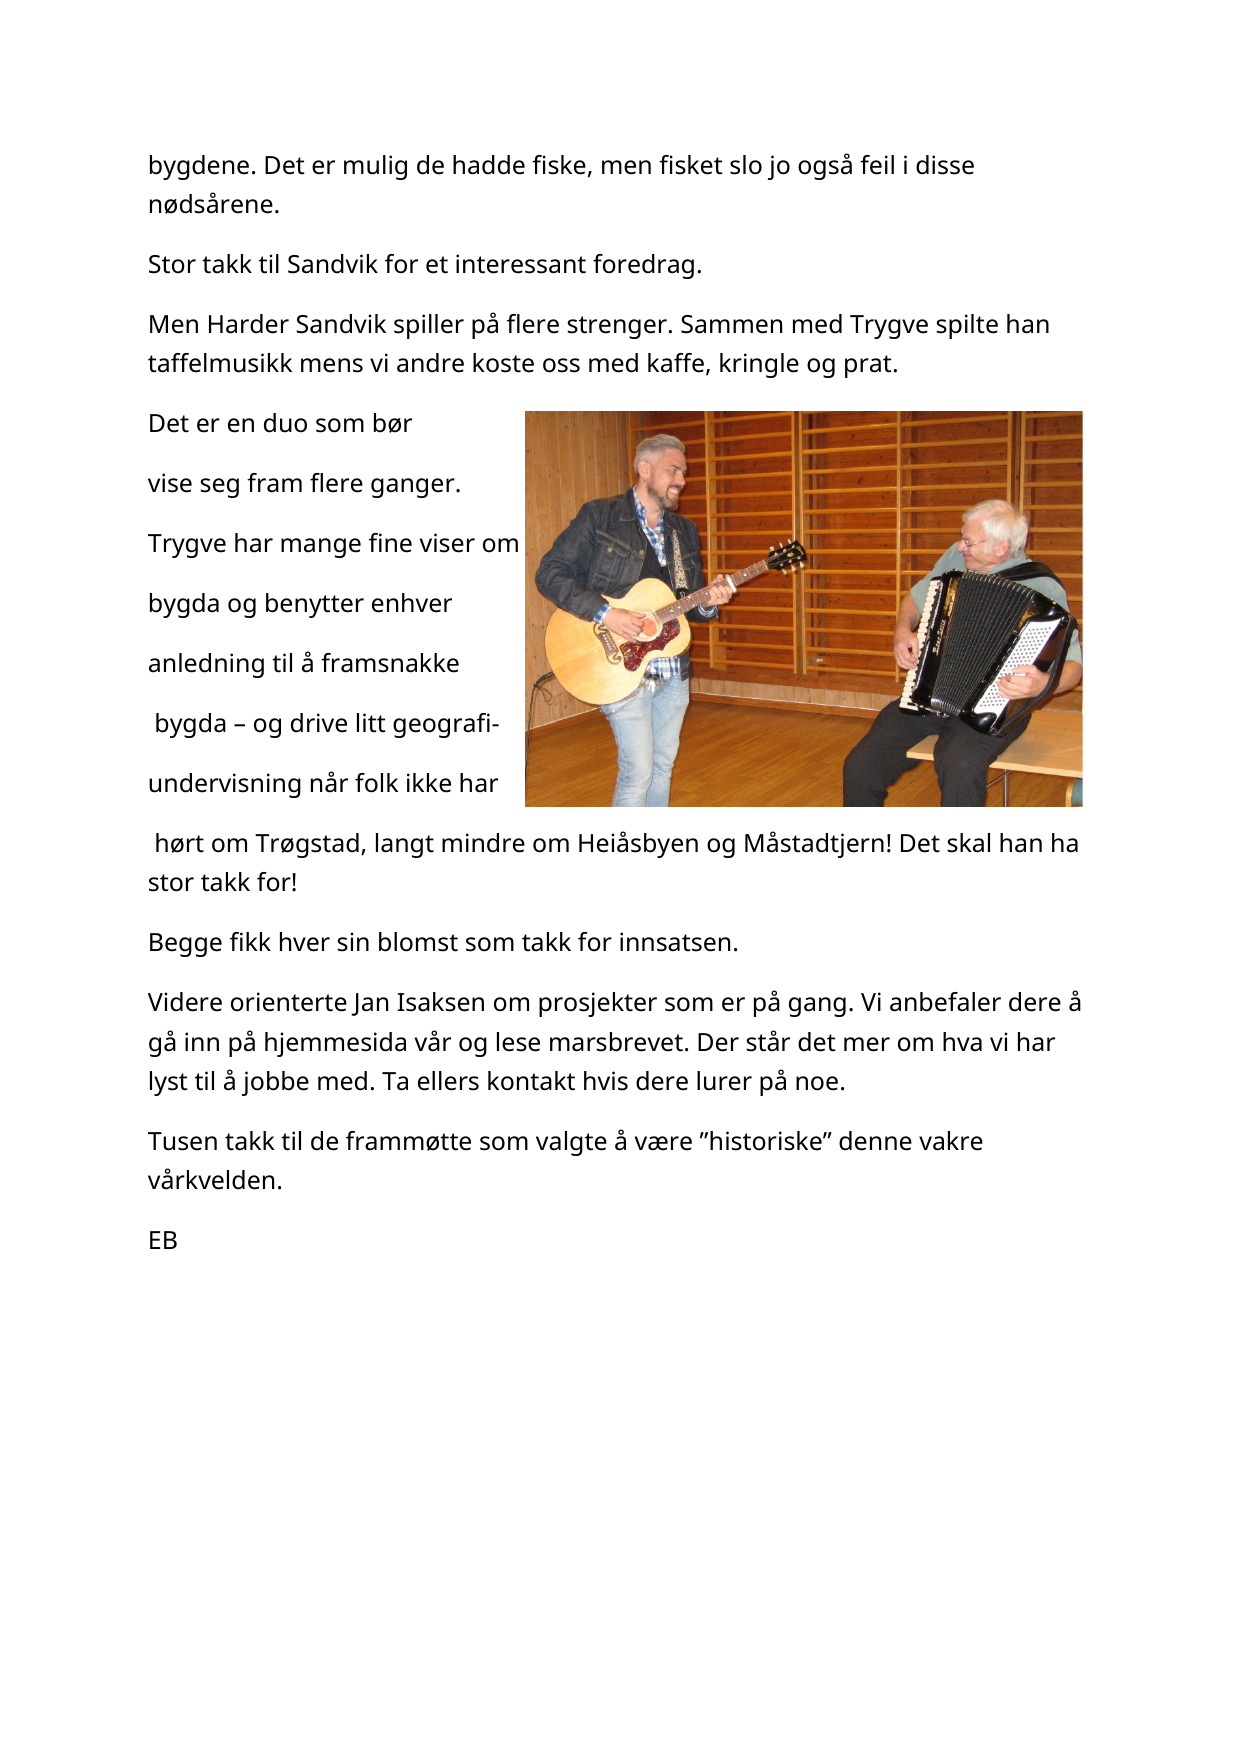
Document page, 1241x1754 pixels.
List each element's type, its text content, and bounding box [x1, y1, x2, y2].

text Stor takk til Sandvik for et interessant foredrag. [148, 247, 1093, 281]
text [148, 148, 1093, 221]
text Trygve har mange fine viser om [148, 526, 1093, 560]
text EB [148, 1223, 1093, 1257]
text Det er en duo som bør [148, 406, 1093, 440]
picture [525, 500, 1083, 526]
text bygda og benytter enhver [148, 586, 1093, 620]
picture [525, 560, 1083, 586]
picture [525, 680, 1083, 706]
text bygda – og drive litt geografi- [148, 706, 1093, 740]
text undervisning når folk ikke har [148, 766, 1093, 800]
text vise seg fram flere ganger. [148, 466, 1093, 500]
picture [525, 800, 1083, 807]
text Tusen takk til de frammøtte som valgte å være ”historiske” denne vakre vårkvelden. [148, 1123, 1093, 1197]
picture [525, 740, 1083, 766]
text Men Harder Sandvik spiller på flere strenger. Sammen med Trygve spilte han taffelmusikk mens vi andre koste oss med kaffe, kringle og prat. [148, 307, 1093, 380]
text anledning til å framsnakke [148, 646, 1093, 680]
picture [525, 440, 1083, 466]
text Videre orienterte Jan Isaksen om prosjekter som er på gang. Vi anbefaler dere å gå inn på hjemmesida vår og lese marsbrevet. Der står det mer om hva vi har lyst til å jobbe med. Ta ellers kontakt hvis dere lurer på noe. [148, 985, 1093, 1097]
picture [525, 620, 1083, 646]
text Begge fikk hver sin blomst som takk for innsatsen. [148, 925, 1093, 959]
text hørt om Trøgstad, langt mindre om Heiåsbyen og Måstadtjern! Det skal han ha stor takk for! [148, 826, 1093, 899]
